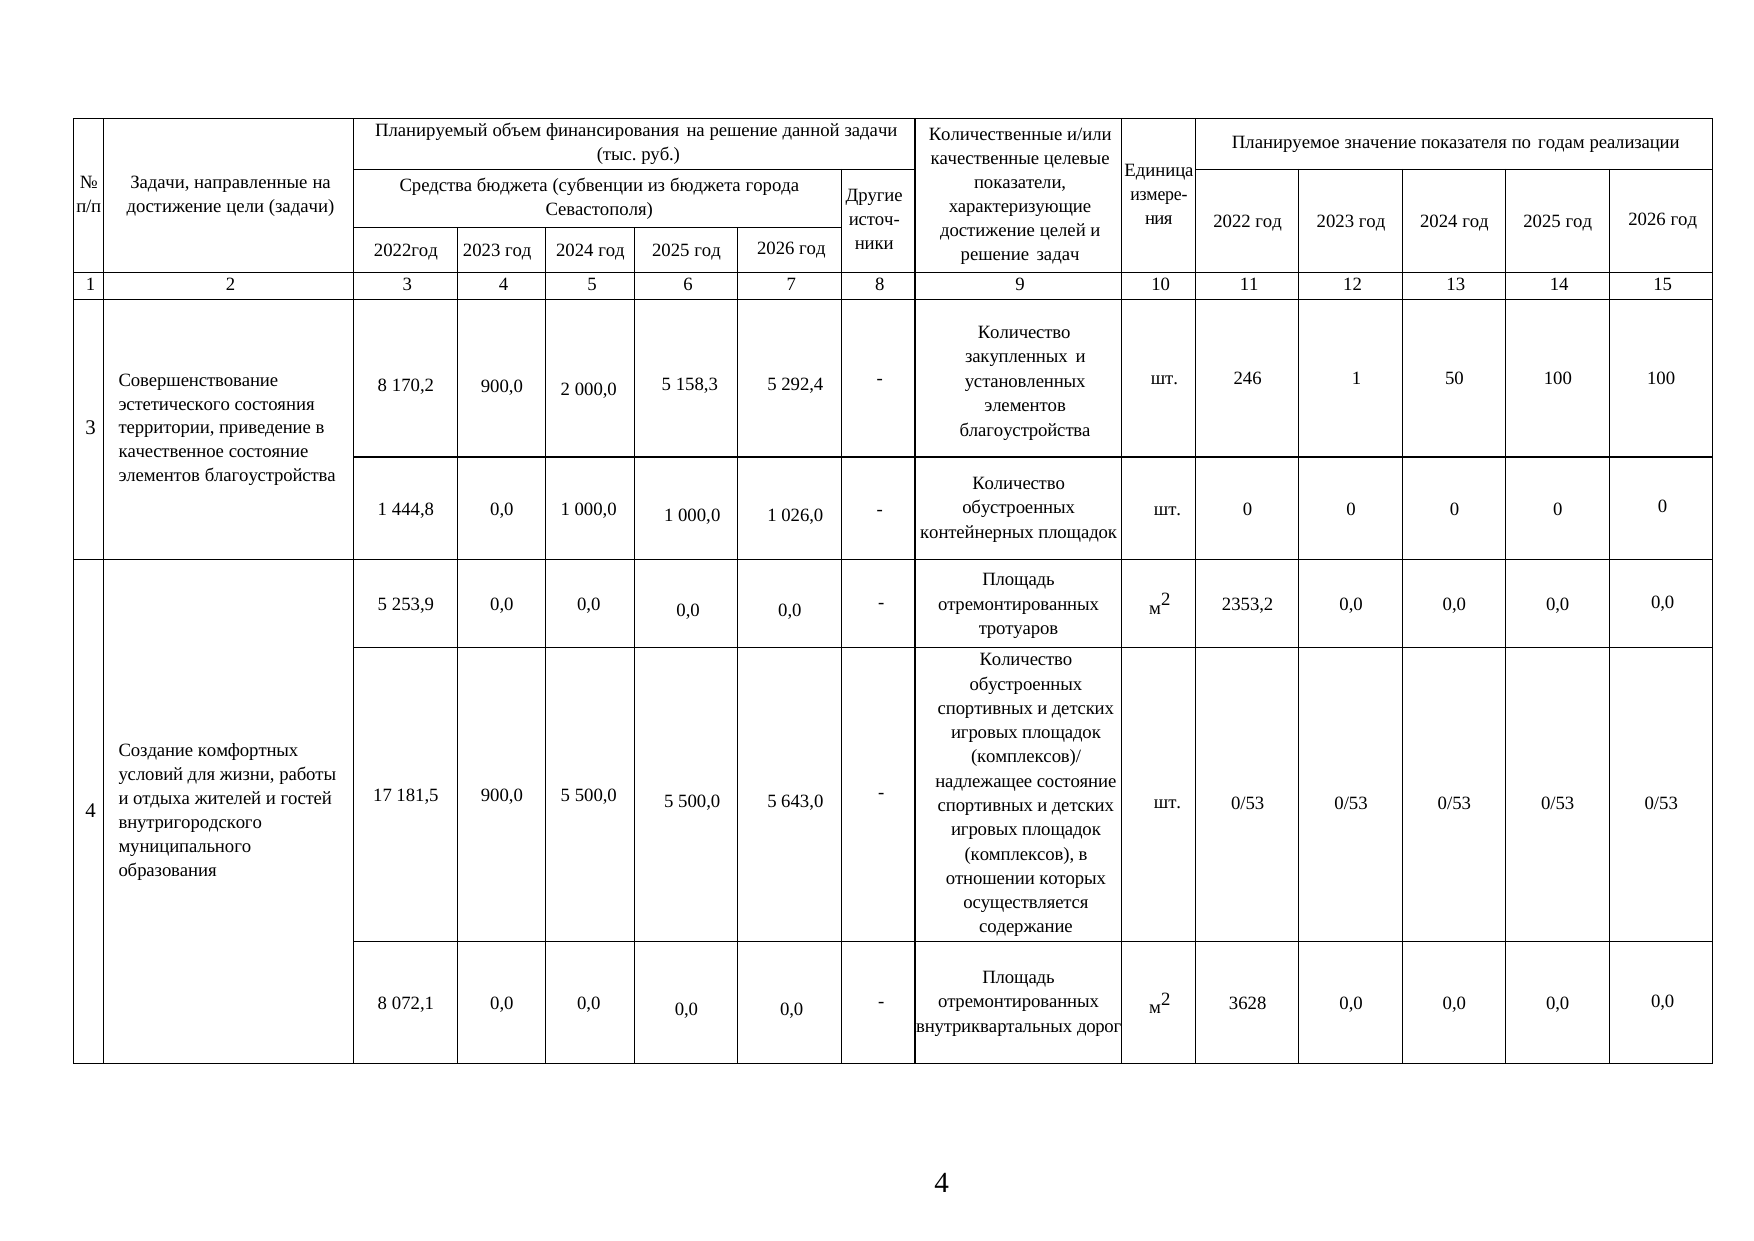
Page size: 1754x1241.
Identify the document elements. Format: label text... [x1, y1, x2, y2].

table_cell шт. [1122, 648, 1195, 941]
table_cell 2024 год [546, 228, 634, 272]
table_cell 5 158,3 [635, 300, 737, 456]
table_cell 0/53 [1196, 648, 1298, 941]
table_cell 0 [1299, 458, 1402, 559]
table_cell 4 [458, 273, 545, 298]
table_cell 2024 год [1403, 170, 1505, 272]
table_cell 0,0 [1610, 560, 1712, 647]
table_cell 17 181,5 [354, 648, 457, 941]
table_cell 0,0 [1403, 942, 1505, 1063]
table_cell 9 [916, 273, 1121, 298]
table_cell 2 000,0 [546, 300, 634, 456]
table_cell 13 [1403, 273, 1505, 298]
table_cell 1 026,0 [738, 458, 841, 559]
table_cell 2025 год [635, 228, 737, 272]
table_header Планируемое значение показателя по годам реализации [1196, 119, 1712, 169]
table_cell 11 [1196, 273, 1298, 298]
table_cell 0,0 [458, 560, 545, 647]
table_cell 2022год [354, 228, 457, 272]
table_cell 5 [546, 273, 634, 298]
table_cell 0,0 [738, 942, 841, 1063]
table_cell 8 170,2 [354, 300, 457, 456]
table_cell Средства бюджета (субвенции из бюджета города Севастополя) [354, 170, 841, 227]
table_cell 0 [1506, 458, 1609, 559]
table_cell 5 253,9 [354, 560, 457, 647]
table_cell 14 [1506, 273, 1609, 298]
table_cell 2 [104, 273, 353, 298]
table_cell - [842, 942, 914, 1063]
table_cell 5 292,4 [738, 300, 841, 456]
table_cell 3 [354, 273, 457, 298]
table_cell 6 [635, 273, 737, 298]
table_header Единица измере- ния [1122, 119, 1195, 272]
table_cell 0/53 [1299, 648, 1402, 941]
table_cell 5 500,0 [546, 648, 634, 941]
table_cell 2023 год [458, 228, 545, 272]
table_cell Создание комфортных условий для жизни, работы и отдыха жителей и гостей внутригородского муниципального образования [104, 560, 353, 1063]
table_cell 0 [1196, 458, 1298, 559]
table_cell 0 [1610, 458, 1712, 559]
table_cell 3 [74, 300, 103, 559]
table_cell 2026 год [1610, 170, 1712, 272]
table_cell 1 [1299, 300, 1402, 456]
table_cell 2023 год [1299, 170, 1402, 272]
table_header Планируемый объем финансирования на решение данной задачи (тыс. руб.) [354, 119, 914, 169]
table_cell 0,0 [1506, 560, 1609, 647]
table_cell 3628 [1196, 942, 1298, 1063]
table_cell 0,0 [1299, 942, 1402, 1063]
table_cell 0,0 [1610, 942, 1712, 1063]
table_cell 8 [842, 273, 914, 298]
table_cell 0,0 [635, 560, 737, 647]
table_cell 4 [74, 560, 103, 1063]
table_cell 100 [1610, 300, 1712, 456]
table_cell 0,0 [546, 942, 634, 1063]
table_cell Другие источ- ники [842, 170, 914, 272]
table_cell 0,0 [458, 942, 545, 1063]
table_cell 0/53 [1610, 648, 1712, 941]
table_cell - [842, 300, 914, 456]
table_cell 0 [1403, 458, 1505, 559]
table_header Количественные и/или качественные целевые показатели, характеризующие достижение целей и решение задач [916, 119, 1121, 272]
table_cell Количество закупленных и установленных элементов благоустройства [916, 300, 1121, 456]
table_cell 0,0 [546, 560, 634, 647]
table_cell 0,0 [635, 942, 737, 1063]
table_header № п/п [74, 119, 103, 272]
table_cell 12 [1299, 273, 1402, 298]
table_cell 1 [74, 273, 103, 298]
table_cell 5 500,0 [635, 648, 737, 941]
table_cell Площадь отремонтированных тротуаров [916, 560, 1121, 647]
table_cell 100 [1506, 300, 1609, 456]
table_cell 1 444,8 [354, 458, 457, 559]
table_cell 15 [1610, 273, 1712, 298]
table_cell шт. [1122, 300, 1195, 456]
table_cell 0,0 [738, 560, 841, 647]
table_cell 0,0 [1299, 560, 1402, 647]
table_cell Количество обустроенных контейнерных площадок [916, 458, 1121, 559]
table_cell 1 000,0 [635, 458, 737, 559]
table_cell Количество обустроенных спортивных и детских игровых площадок (комплексов)/ надлежащее состояние спортивных и детских игровых площадок (комплексов), в отношении которых осуществляется содержание [916, 648, 1121, 941]
table_cell 2025 год [1506, 170, 1609, 272]
table_cell м2 [1122, 942, 1195, 1063]
table_cell - [842, 648, 914, 941]
table_cell 10 [1122, 273, 1195, 298]
table_cell 50 [1403, 300, 1505, 456]
table_cell м2 [1122, 560, 1195, 647]
table_cell 0,0 [1403, 560, 1505, 647]
table_cell 0/53 [1506, 648, 1609, 941]
table_cell 2022 год [1196, 170, 1298, 272]
table_cell 7 [738, 273, 841, 298]
table_cell 0,0 [458, 458, 545, 559]
table_cell - [842, 560, 914, 647]
table_cell Площадь отремонтированных внутриквартальных дорог [916, 942, 1121, 1063]
table_cell 5 643,0 [738, 648, 841, 941]
table_cell 900,0 [458, 648, 545, 941]
table_cell 2353,2 [1196, 560, 1298, 647]
table_cell - [842, 458, 914, 559]
table_cell 2026 год [738, 228, 841, 272]
table_cell шт. [1122, 458, 1195, 559]
table_cell 0,0 [1506, 942, 1609, 1063]
table_cell Совершенствование эстетического состояния территории, приведение в качественное состояние элементов благоустройства [104, 300, 353, 559]
table_cell 900,0 [458, 300, 545, 456]
table_cell 1 000,0 [546, 458, 634, 559]
table_cell 246 [1196, 300, 1298, 456]
table_header Задачи, направленные на достижение цели (задачи) [104, 119, 353, 272]
table_cell 0/53 [1403, 648, 1505, 941]
table_cell 8 072,1 [354, 942, 457, 1063]
